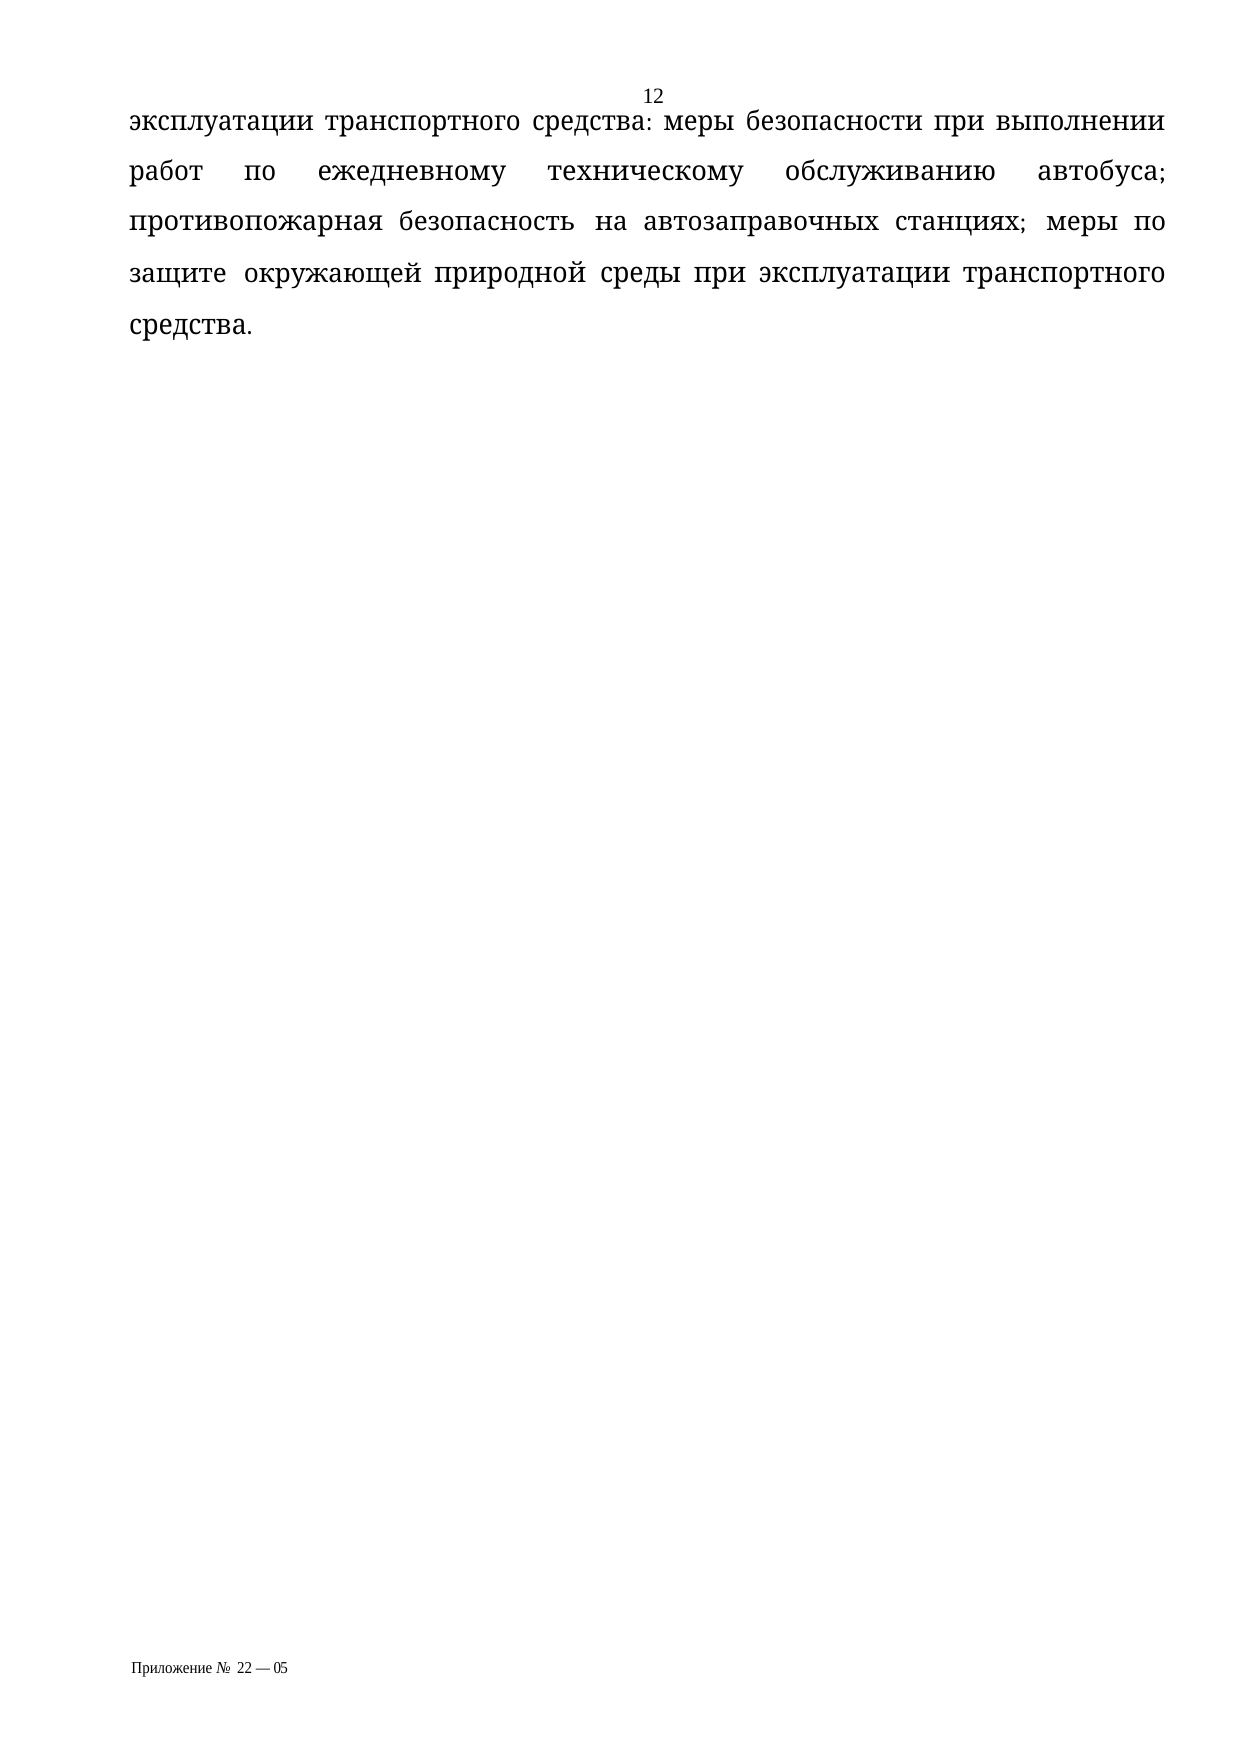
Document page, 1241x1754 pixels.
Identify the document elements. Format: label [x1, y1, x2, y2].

text [129, 106, 1166, 342]
